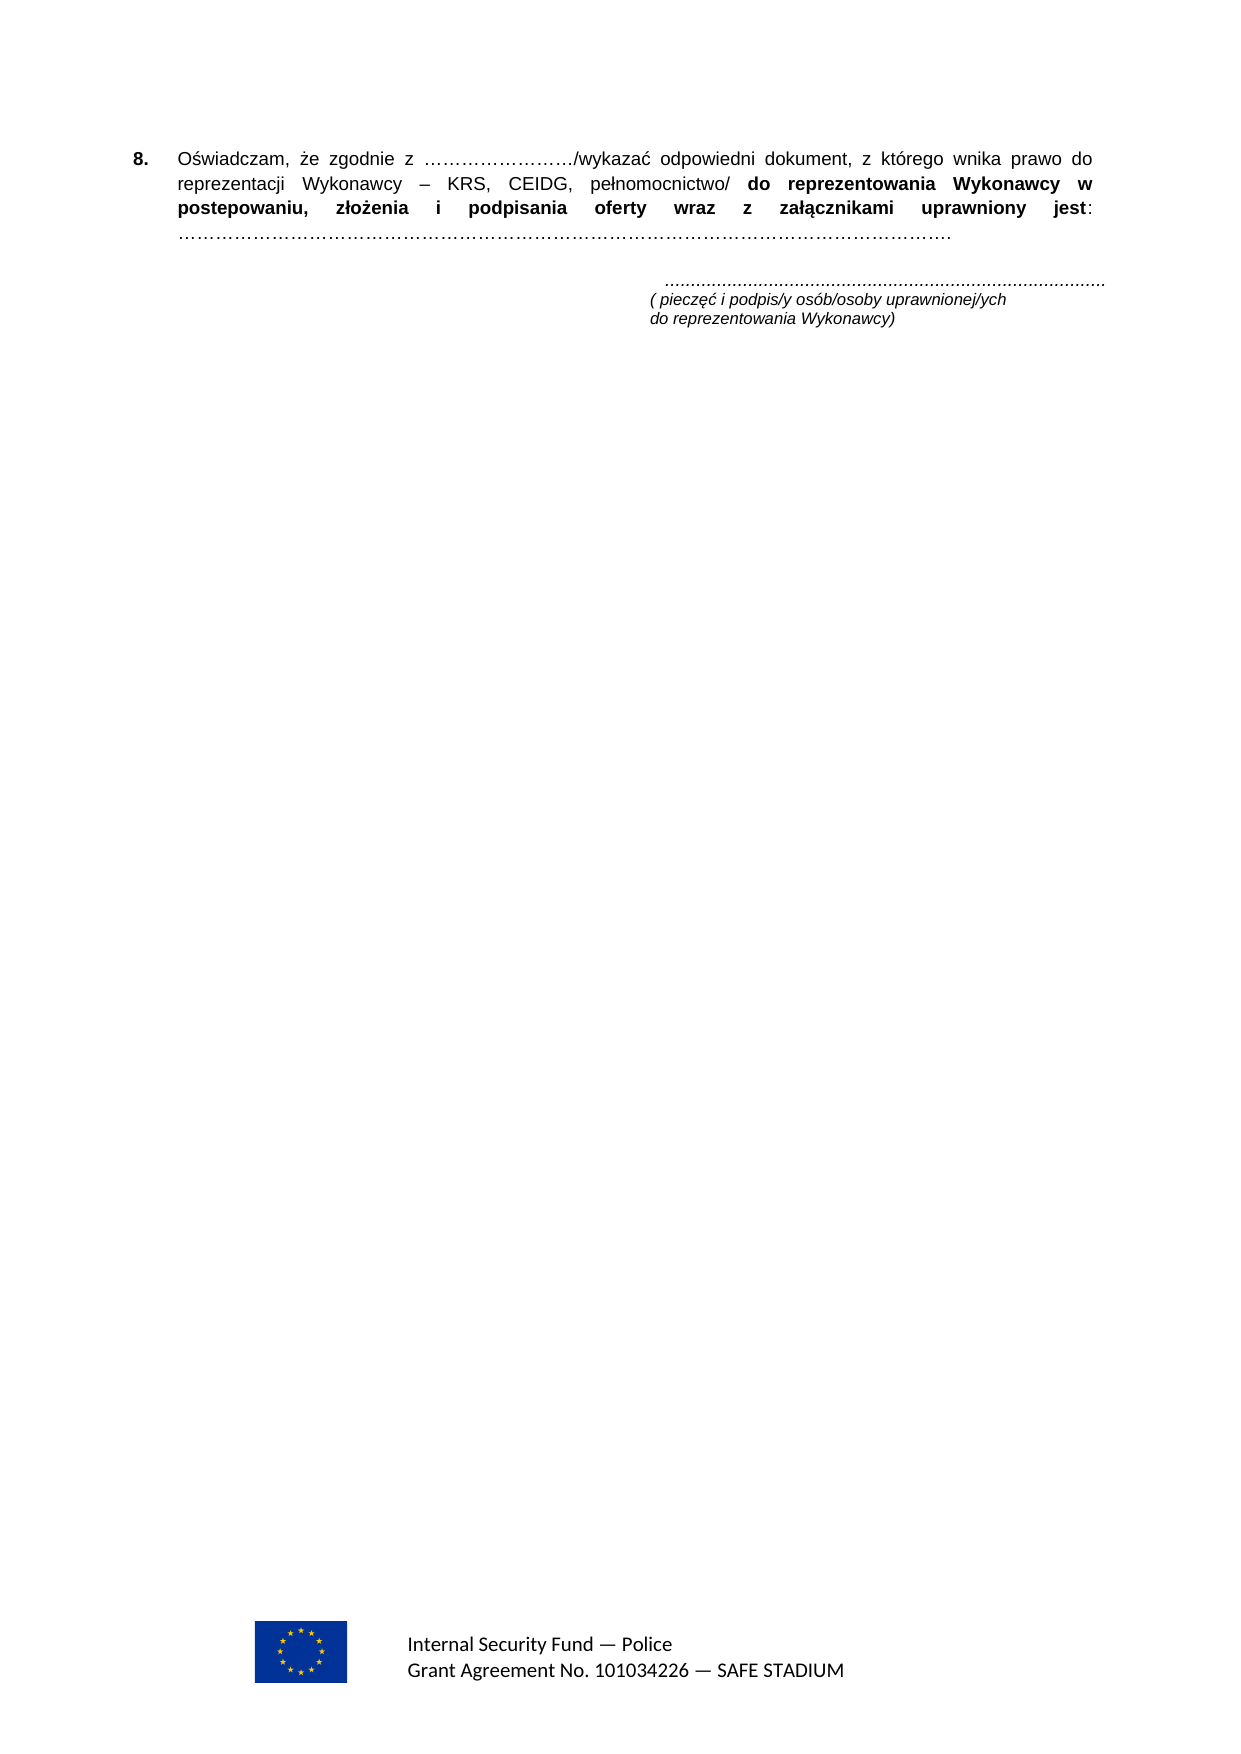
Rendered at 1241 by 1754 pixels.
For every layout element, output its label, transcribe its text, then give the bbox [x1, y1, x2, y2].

text ( pieczęć i podpis/y osób/osoby uprawnionej/ych [650, 290, 1152, 309]
picture [254, 1621, 348, 1683]
list Oświadczam, że zgodnie z ……………………/wykazać odpowiedni dokument, z którego wnika prawo do reprezentacji Wykonawcy – KRS, CEIDG, pełnomocnictwo/ do reprezentowania Wykonawcy w postepowaniu, złożenia i podpisania oferty wraz z załącznikami uprawniony jest: ……………………………………………………………………………………………………………. [133, 148, 1093, 243]
text do reprezentowania Wykonawcy) [650, 309, 1152, 328]
text ..................................................................................... [162, 268, 1107, 290]
